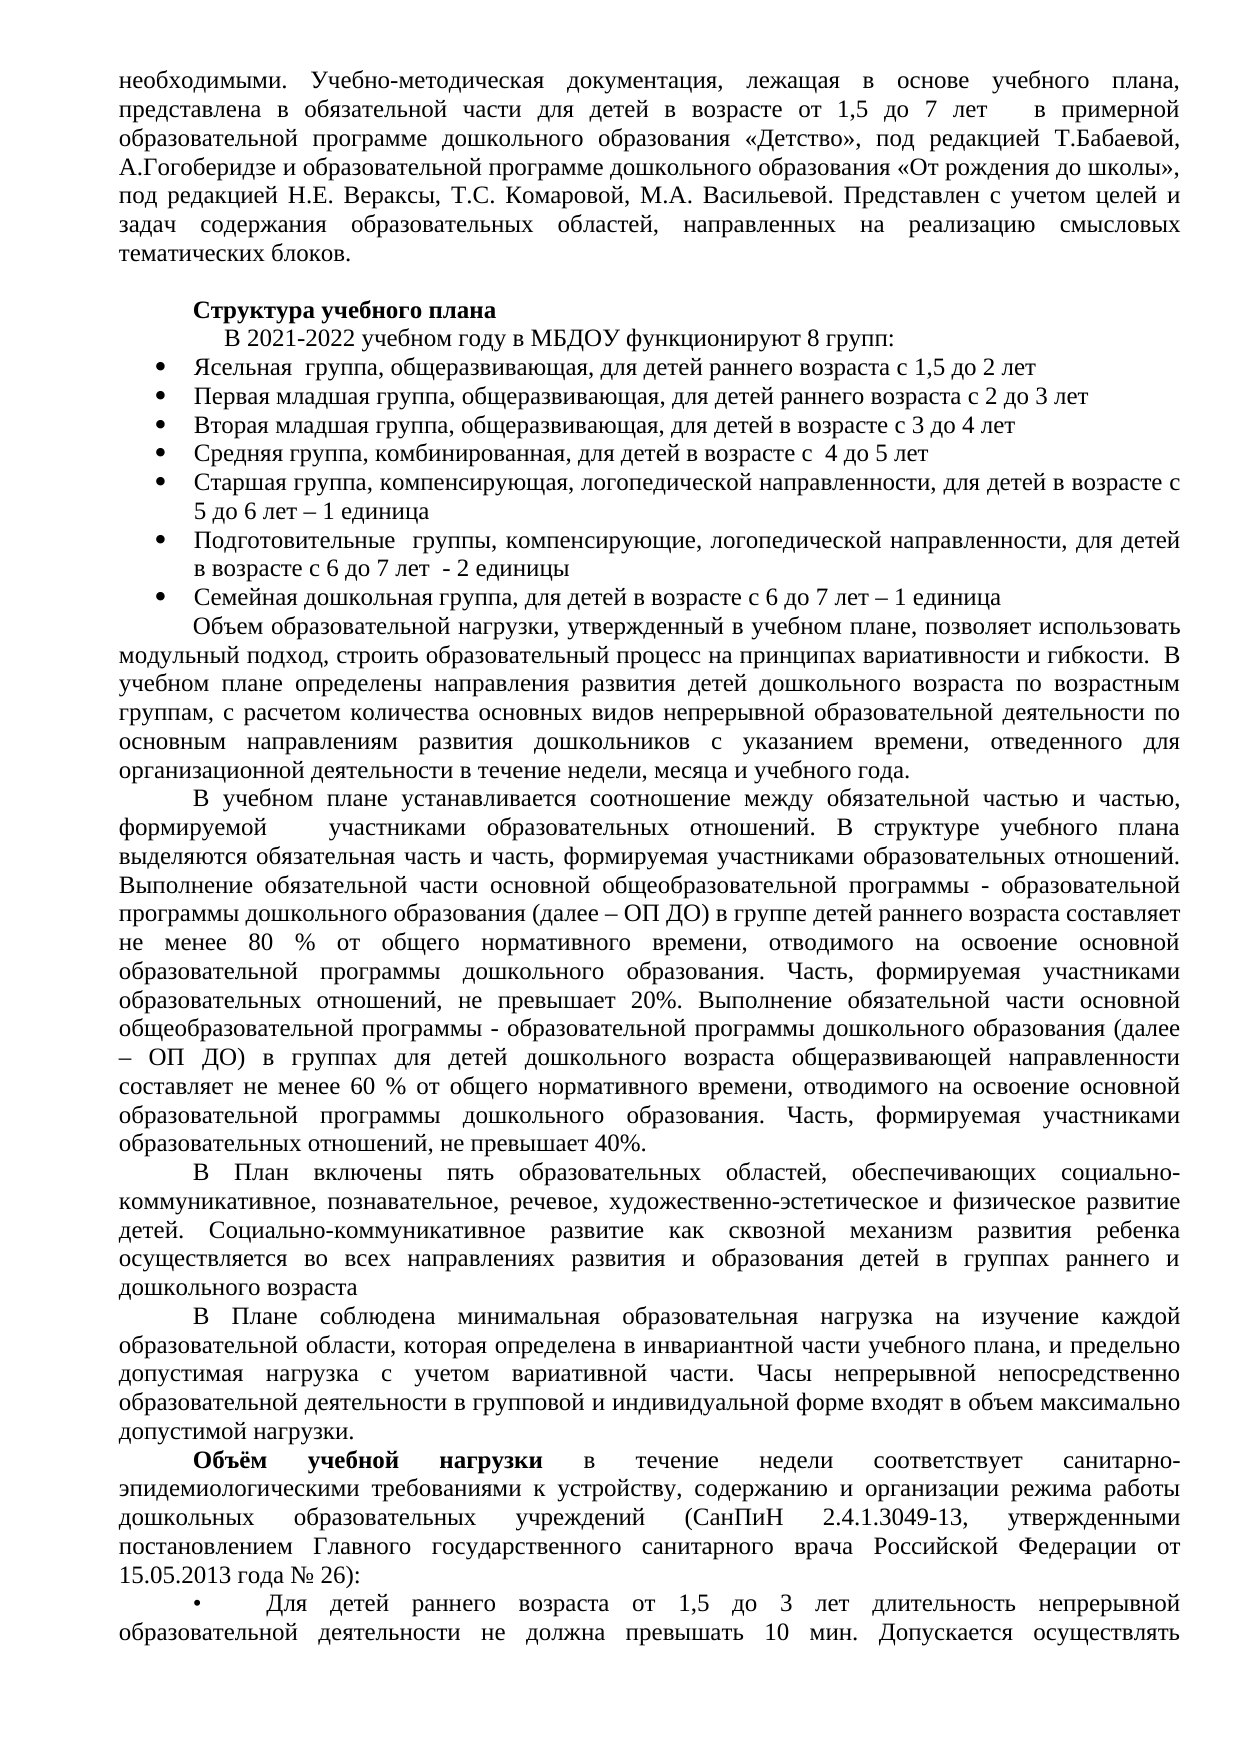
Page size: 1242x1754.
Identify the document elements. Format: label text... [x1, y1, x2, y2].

text В 2021-2022 учебном году в МБДОУ функционируют 8 групп: [119, 323, 1181, 352]
list Подготовительные группы, компенсирующие, логопедической направленности, для детей в возрасте с 6 до 7 лет - 2 единицы [156, 525, 1181, 582]
list Ясельная группа, общеразвивающая, для детей раннего возраста с 1,5 до 2 лет [156, 352, 1181, 381]
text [119, 1588, 1181, 1646]
text Структура учебного плана [119, 295, 1181, 323]
text Объем образовательной нагрузки, утвержденный в учебном плане, позволяет использовать модульный подход, строить образовательный процесс на принципах вариативности и гибкости. В учебном плане определены направления развития детей дошкольного возраста по возрастным группам, с расчетом количества основных видов непрерывной образовательной деятельности по основным направлениям развития дошкольников с указанием времени, отведенного для организационной деятельности в течение недели, месяца и учебного года. [119, 611, 1181, 783]
list Семейная дошкольная группа, для детей в возрасте с 6 до 7 лет – 1 единица [156, 582, 1181, 611]
text В учебном плане устанавливается соотношение между обязательной частью и частью, формируемой участниками образовательных отношений. В структуре учебного плана выделяются обязательная часть и часть, формируемая участниками образовательных отношений. Выполнение обязательной части основной общеобразовательной программы - образовательной программы дошкольного образования (далее – ОП ДО) в группе детей раннего возраста составляет не менее 80 % от общего нормативного времени, отводимого на освоение основной образовательной программы дошкольного образования. Часть, формируемая участниками образовательных отношений, не превышает 20%. Выполнение обязательной части основной общеобразовательной программы - образовательной программы дошкольного образования (далее – ОП ДО) в группах для детей дошкольного возраста общеразвивающей направленности составляет не менее 60 % от общего нормативного времени, отводимого на освоение основной образовательной программы дошкольного образования. Часть, формируемая участниками образовательных отношений, не превышает 40%. [119, 783, 1181, 1157]
list Первая младшая группа, общеразвивающая, для детей раннего возраста с 2 до 3 лет [156, 381, 1181, 410]
text В План включены пять образовательных областей, обеспечивающих социально-коммуникативное, познавательное, речевое, художественно-эстетическое и физическое развитие детей. Социально-коммуникативное развитие как сквозной механизм развития ребенка осуществляется во всех направлениях развития и образования детей в группах раннего и дошкольного возраста [119, 1157, 1181, 1301]
list Средняя группа, комбинированная, для детей в возрасте с 4 до 5 лет [156, 438, 1181, 467]
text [119, 65, 1181, 267]
text Объём учебной нагрузки в течение недели соответствует санитарно-эпидемиологическими требованиями к устройству, содержанию и организации режима работы дошкольных образовательных учреждений (СанПиН 2.4.1.3049-13, утвержденными постановлением Главного государственного санитарного врача Российской Федерации от 15.05.2013 года № 26): [119, 1445, 1181, 1588]
text В Плане соблюдена минимальная образовательная нагрузка на изучение каждой образовательной области, которая определена в инвариантной части учебного плана, и предельно допустимая нагрузка с учетом вариативной части. Часы непрерывной непосредственно образовательной деятельности в групповой и индивидуальной форме входят в объем максимально допустимой нагрузки. [119, 1301, 1181, 1445]
list Вторая младшая группа, общеразвивающая, для детей в возрасте с 3 до 4 лет [156, 410, 1181, 438]
list Старшая группа, компенсирующая, логопедической направленности, для детей в возрасте с 5 до 6 лет – 1 единица [156, 467, 1181, 525]
